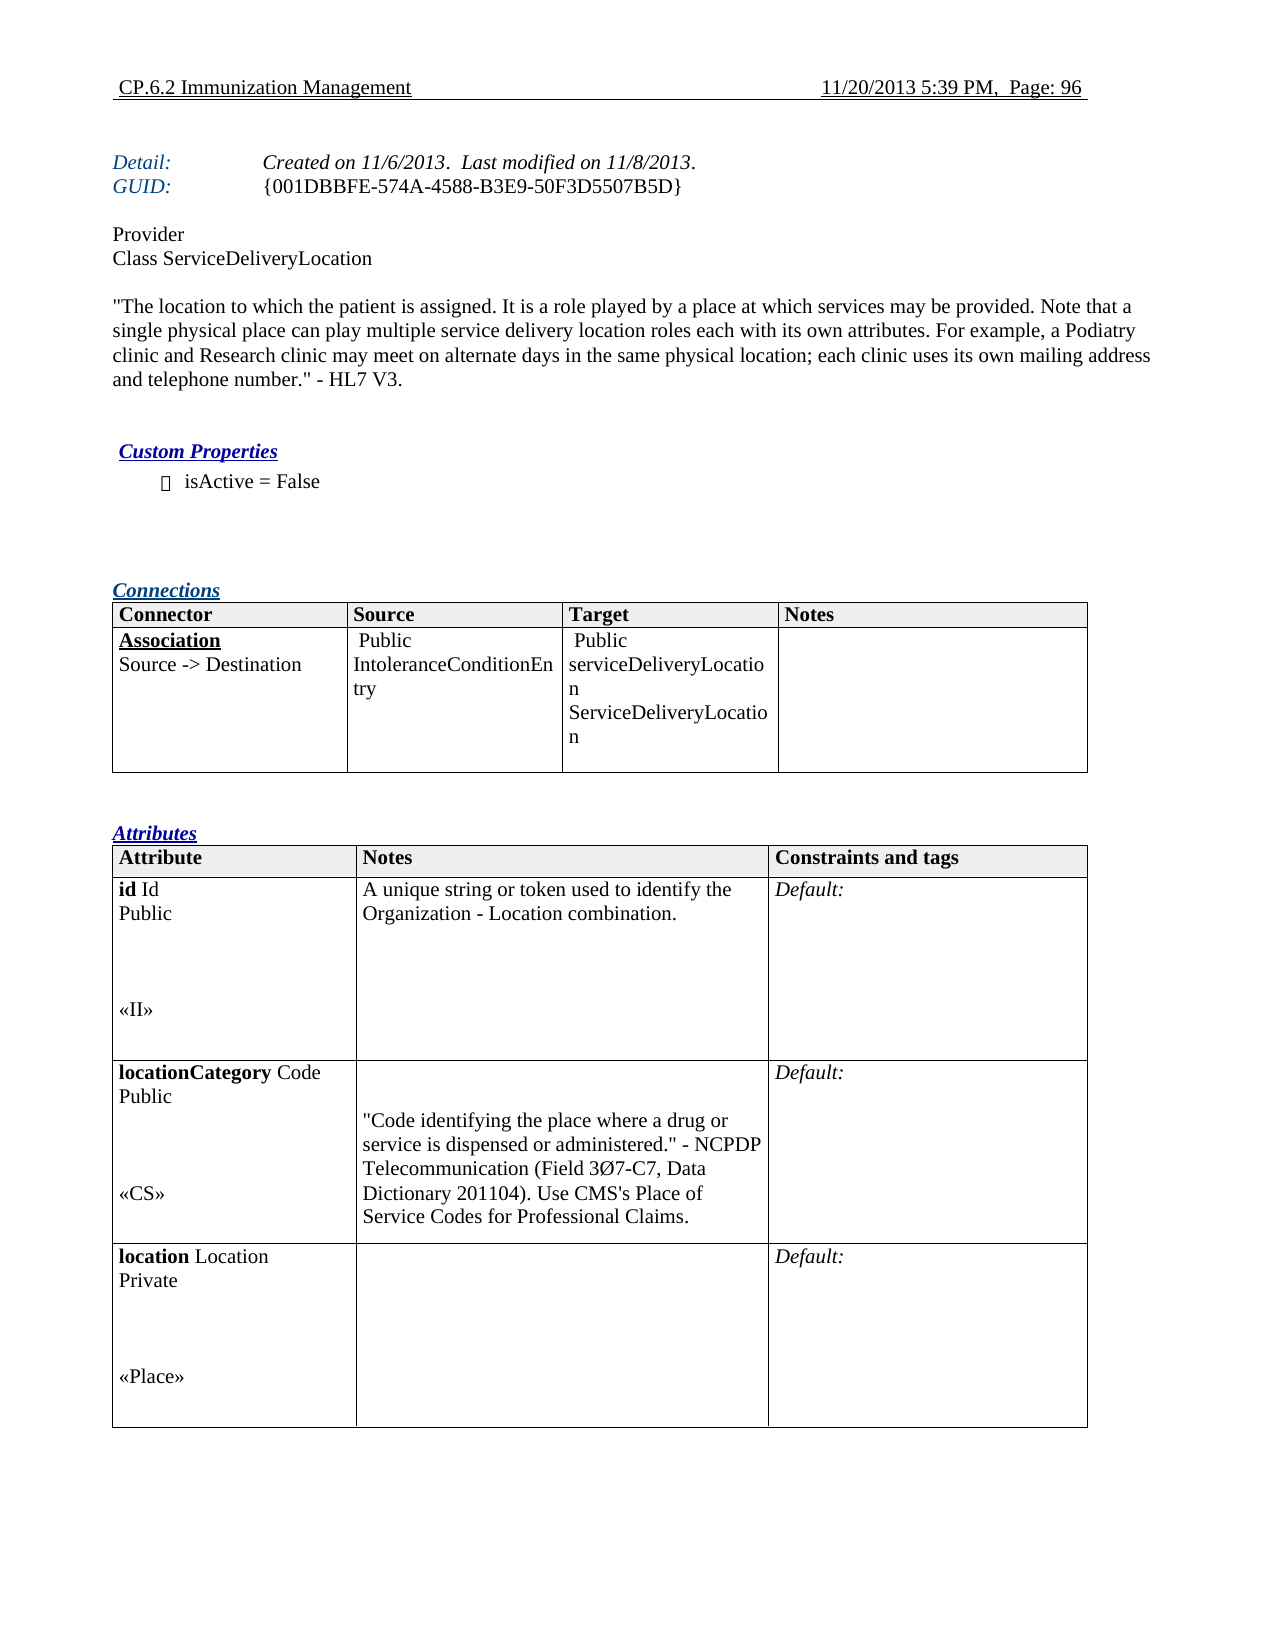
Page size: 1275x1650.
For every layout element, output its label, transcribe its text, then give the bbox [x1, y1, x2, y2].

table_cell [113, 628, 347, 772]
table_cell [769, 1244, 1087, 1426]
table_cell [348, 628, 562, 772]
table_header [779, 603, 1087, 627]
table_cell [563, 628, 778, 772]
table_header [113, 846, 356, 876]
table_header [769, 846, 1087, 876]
text Class ServiceDeliveryLocation [112, 246, 1162, 270]
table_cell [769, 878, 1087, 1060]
text Detail: Created on 11/6/2013. Last modified on 11/8/2013. [112, 150, 1162, 174]
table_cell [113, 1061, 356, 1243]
text Provider [112, 222, 1162, 246]
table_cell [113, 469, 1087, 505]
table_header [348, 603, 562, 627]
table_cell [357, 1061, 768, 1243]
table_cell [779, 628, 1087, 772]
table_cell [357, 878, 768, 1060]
text GUID: {001DBBFE-574A-4588-B3E9-50F3D5507B5D} [112, 174, 1162, 198]
text "The location to which the patient is assigned. It is a role played by a place at which services may be provided. Note that a single physical place can play multiple service delivery location roles each with its own attributes. For example, a Podiatry clinic and Research clinic may meet on alternate days in the same physical location; each clinic uses its own mailing address and telephone number." - HL7 V3. [112, 294, 1162, 391]
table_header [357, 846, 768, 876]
list Connections [112, 577, 1162, 602]
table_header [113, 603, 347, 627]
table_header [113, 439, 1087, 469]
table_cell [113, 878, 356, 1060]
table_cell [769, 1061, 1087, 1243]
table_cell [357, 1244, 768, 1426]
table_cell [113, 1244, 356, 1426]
list Attributes [112, 821, 1162, 844]
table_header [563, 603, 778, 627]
